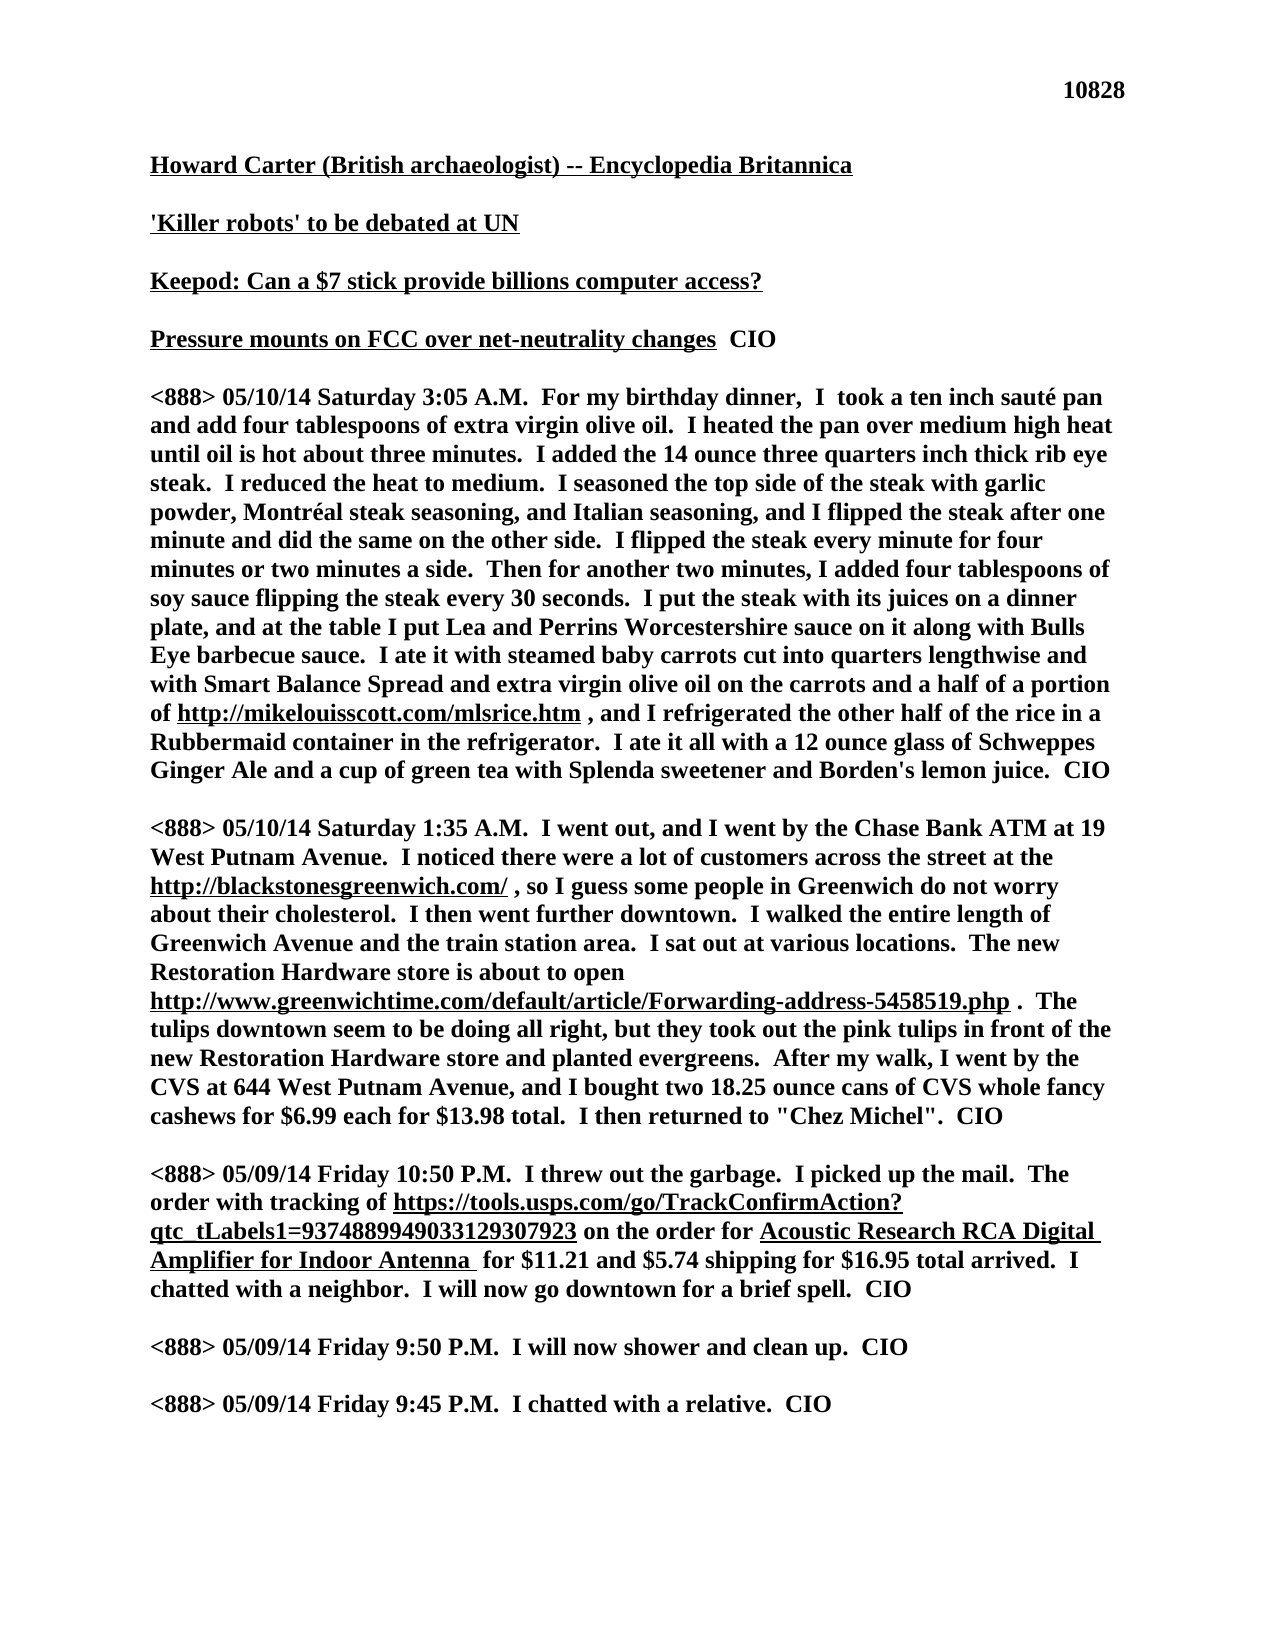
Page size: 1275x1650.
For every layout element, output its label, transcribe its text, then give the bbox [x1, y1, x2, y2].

text <888> 05/09/14 Friday 10:50 P.M. I threw out the garbage. I picked up the mail. The order with tracking of https://tools.usps.com/go/TrackConfirmAction?qtc_tLabels1=9374889949033129307923 on the order for Acoustic Research RCA Digital Amplifier for Indoor Antenna for $11.21 and $5.74 shipping for $16.95 total arrived. I chatted with a neighbor. I will now go downtown for a brief spell. CIO [150, 1159, 1125, 1302]
text <888> 05/09/14 Friday 9:50 P.M. I will now shower and clean up. CIO [150, 1332, 1125, 1360]
text <888> 05/09/14 Friday 9:45 P.M. I chatted with a relative. CIO [150, 1389, 1125, 1418]
text <888> 05/10/14 Saturday 3:05 A.M. For my birthday dinner, I took a ten inch sauté pan and add four tablespoons of extra virgin olive oil. I heated the pan over medium high heat until oil is hot about three minutes. I added the 14 ounce three quarters inch thick rib eye steak. I reduced the heat to medium. I seasoned the top side of the steak with garlic powder, Montréal steak seasoning, and Italian seasoning, and I flipped the steak after one minute and did the same on the other side. I flipped the steak every minute for four minutes or two minutes a side. Then for another two minutes, I added four tablespoons of soy sauce flipping the steak every 30 seconds. I put the steak with its juices on a dinner plate, and at the table I put Lea and Perrins Worcestershire sauce on it along with Bulls Eye barbecue sauce. I ate it with steamed baby carrots cut into quarters lengthwise and with Smart Balance Spread and extra virgin olive oil on the carrots and a half of a portion of http://mikelouisscott.com/mlsrice.htm , and I refrigerated the other half of the rice in a Rubbermaid container in the refrigerator. I ate it all with a 12 ounce glass of Schweppes Ginger Ale and a cup of green tea with Splenda sweetener and Borden's lemon juice. CIO [150, 382, 1125, 784]
text <888> 05/10/14 Saturday 1:35 A.M. I went out, and I went by the Chase Bank ATM at 19 West Putnam Avenue. I noticed there were a lot of customers across the street at the http://blackstonesgreenwich.com/ , so I guess some people in Greenwich do not worry about their cholesterol. I then went further downtown. I walked the entire length of Greenwich Avenue and the train station area. I sat out at various locations. The new Restoration Hardware store is about to open http://www.greenwichtime.com/default/article/Forwarding-address-5458519.php . The tulips downtown seem to be doing all right, but they took out the pink tulips in front of the new Restoration Hardware store and planted evergreens. After my walk, I went by the CVS at 644 West Putnam Avenue, and I bought two 18.25 ounce cans of CVS whole fancy cashews for $6.99 each for $13.98 total. I then returned to "Chez Michel". CIO [150, 813, 1125, 1129]
text 'Killer robots' to be debated at UN [150, 208, 1125, 237]
text Keepod: Can a $7 stick provide billions computer access? [150, 266, 1125, 294]
text Howard Carter (British archaeologist) -- Encyclopedia Britannica [150, 150, 1125, 179]
text Pressure mounts on FCC over net-neutrality changes CIO [150, 324, 1125, 352]
